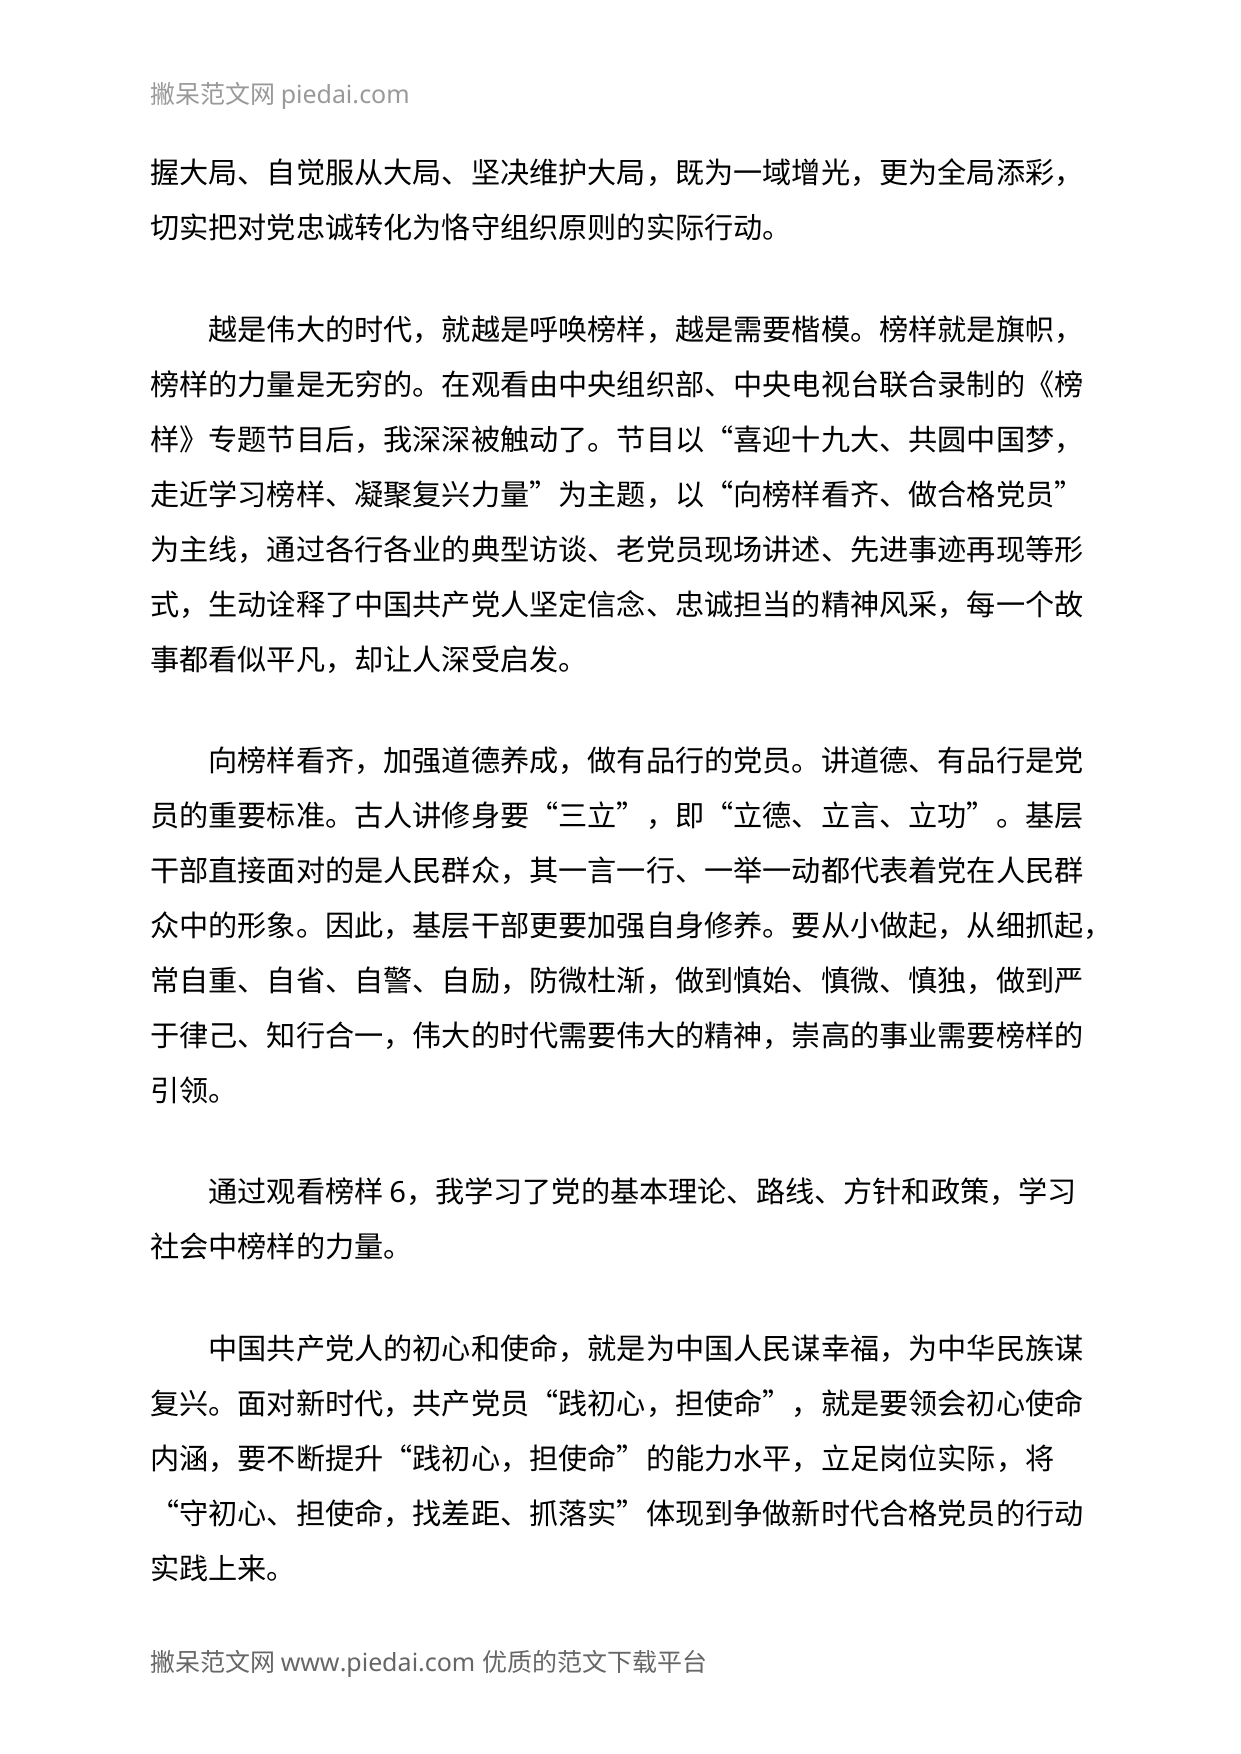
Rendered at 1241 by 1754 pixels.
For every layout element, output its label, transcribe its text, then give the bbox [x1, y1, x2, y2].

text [150, 150, 1090, 247]
text 中国共产党人的初心和使命，就是为中国人民谋幸福，为中华民族谋复兴。面对新时代，共产党员“践初心，担使命”，就是要领会初心使命内涵，要不断提升“践初心，担使命”的能力水平，立足岗位实际，将“守初心、担使命，找差距、抓落实”体现到争做新时代合格党员的行动实践上来。 [150, 1326, 1090, 1588]
text 向榜样看齐，加强道德养成，做有品行的党员。讲道德、有品行是党员的重要标准。古人讲修身要“三立”，即“立德、立言、立功”。基层干部直接面对的是人民群众，其一言一行、一举一动都代表着党在人民群众中的形象。因此，基层干部更要加强自身修养。要从小做起，从细抓起，常自重、自省、自警、自励，防微杜渐，做到慎始、慎微、慎独，做到严于律己、知行合一，伟大的时代需要伟大的精神，崇高的事业需要榜样的引领。 [150, 738, 1090, 1109]
text 通过观看榜样6，我学习了党的基本理论、路线、方针和政策，学习社会中榜样的力量。 [150, 1169, 1090, 1266]
text 越是伟大的时代，就越是呼唤榜样，越是需要楷模。榜样就是旗帜，榜样的力量是无穷的。在观看由中央组织部、中央电视台联合录制的《榜样》专题节目后，我深深被触动了。节目以“喜迎十九大、共圆中国梦，走近学习榜样、凝聚复兴力量”为主题，以“向榜样看齐、做合格党员”为主线，通过各行各业的典型访谈、老党员现场讲述、先进事迹再现等形式，生动诠释了中国共产党人坚定信念、忠诚担当的精神风采，每一个故事都看似平凡，却让人深受启发。 [150, 307, 1090, 678]
